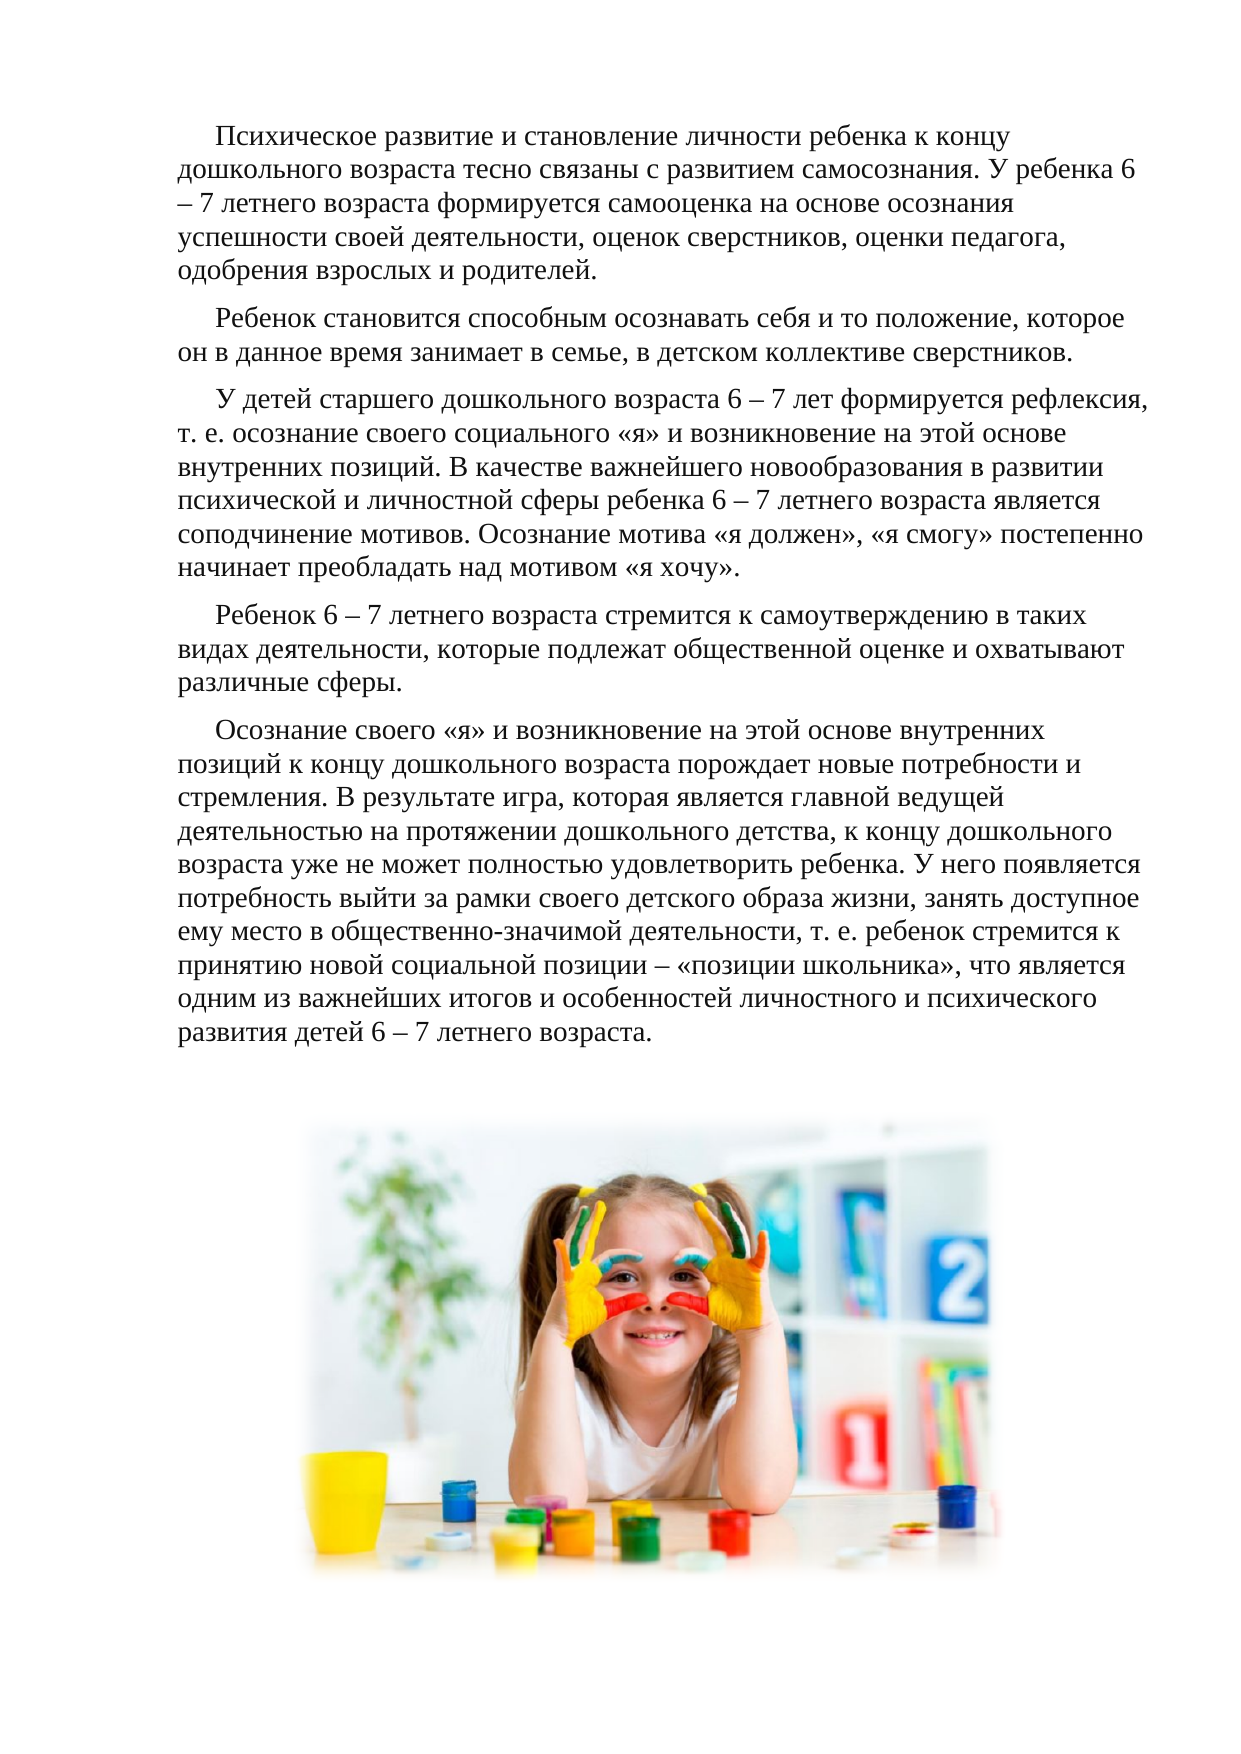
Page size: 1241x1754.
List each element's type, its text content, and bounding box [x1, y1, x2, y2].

picture [321, 1138, 977, 1555]
text Психическое развитие и становление личности ребенка к концу дошкольного возраста тесно связаны с развитием самосознания. У ребенка 6 – 7 летнего возраста формируется самооценка на основе осознания успешности своей деятельности, оценок сверстников, оценки педагога, одобрения взрослых и родителей. [177, 118, 1152, 286]
text Осознание своего «я» и возникновение на этой основе внутренних позиций к концу дошкольного возраста порождает новые потребности и стремления. В результате игра, которая является главной ведущей деятельностью на протяжении дошкольного детства, к концу дошкольного возраста уже не может полностью удовлетворить ребенка. У него появляется потребность выйти за рамки своего детского образа жизни, занять доступное ему место в общественно-значимой деятельности, т. е. ребенок стремится к принятию новой социальной позиции – «позиции школьника», что является одним из важнейших итогов и особенностей личностного и психического развития детей 6 – 7 летнего возраста. [177, 712, 1152, 1048]
text Ребенок становится способным осознавать себя и то положение, которое он в данное время занимает в семье, в детском коллективе сверстников. [177, 300, 1152, 367]
text Ребенок 6 – 7 летнего возраста стремится к самоутверждению в таких видах деятельности, которые подлежат общественной оценке и охватывают различные сферы. [177, 597, 1152, 698]
text У детей старшего дошкольного возраста 6 – 7 лет формируется рефлексия, т. е. осознание своего социального «я» и возникновение на этой основе внутренних позиций. В качестве важнейшего новообразования в развитии психической и личностной сферы ребенка 6 – 7 летнего возраста является соподчинение мотивов. Осознание мотива «я должен», «я смогу» постепенно начинает преобладать над мотивом «я хочу». [177, 382, 1152, 583]
